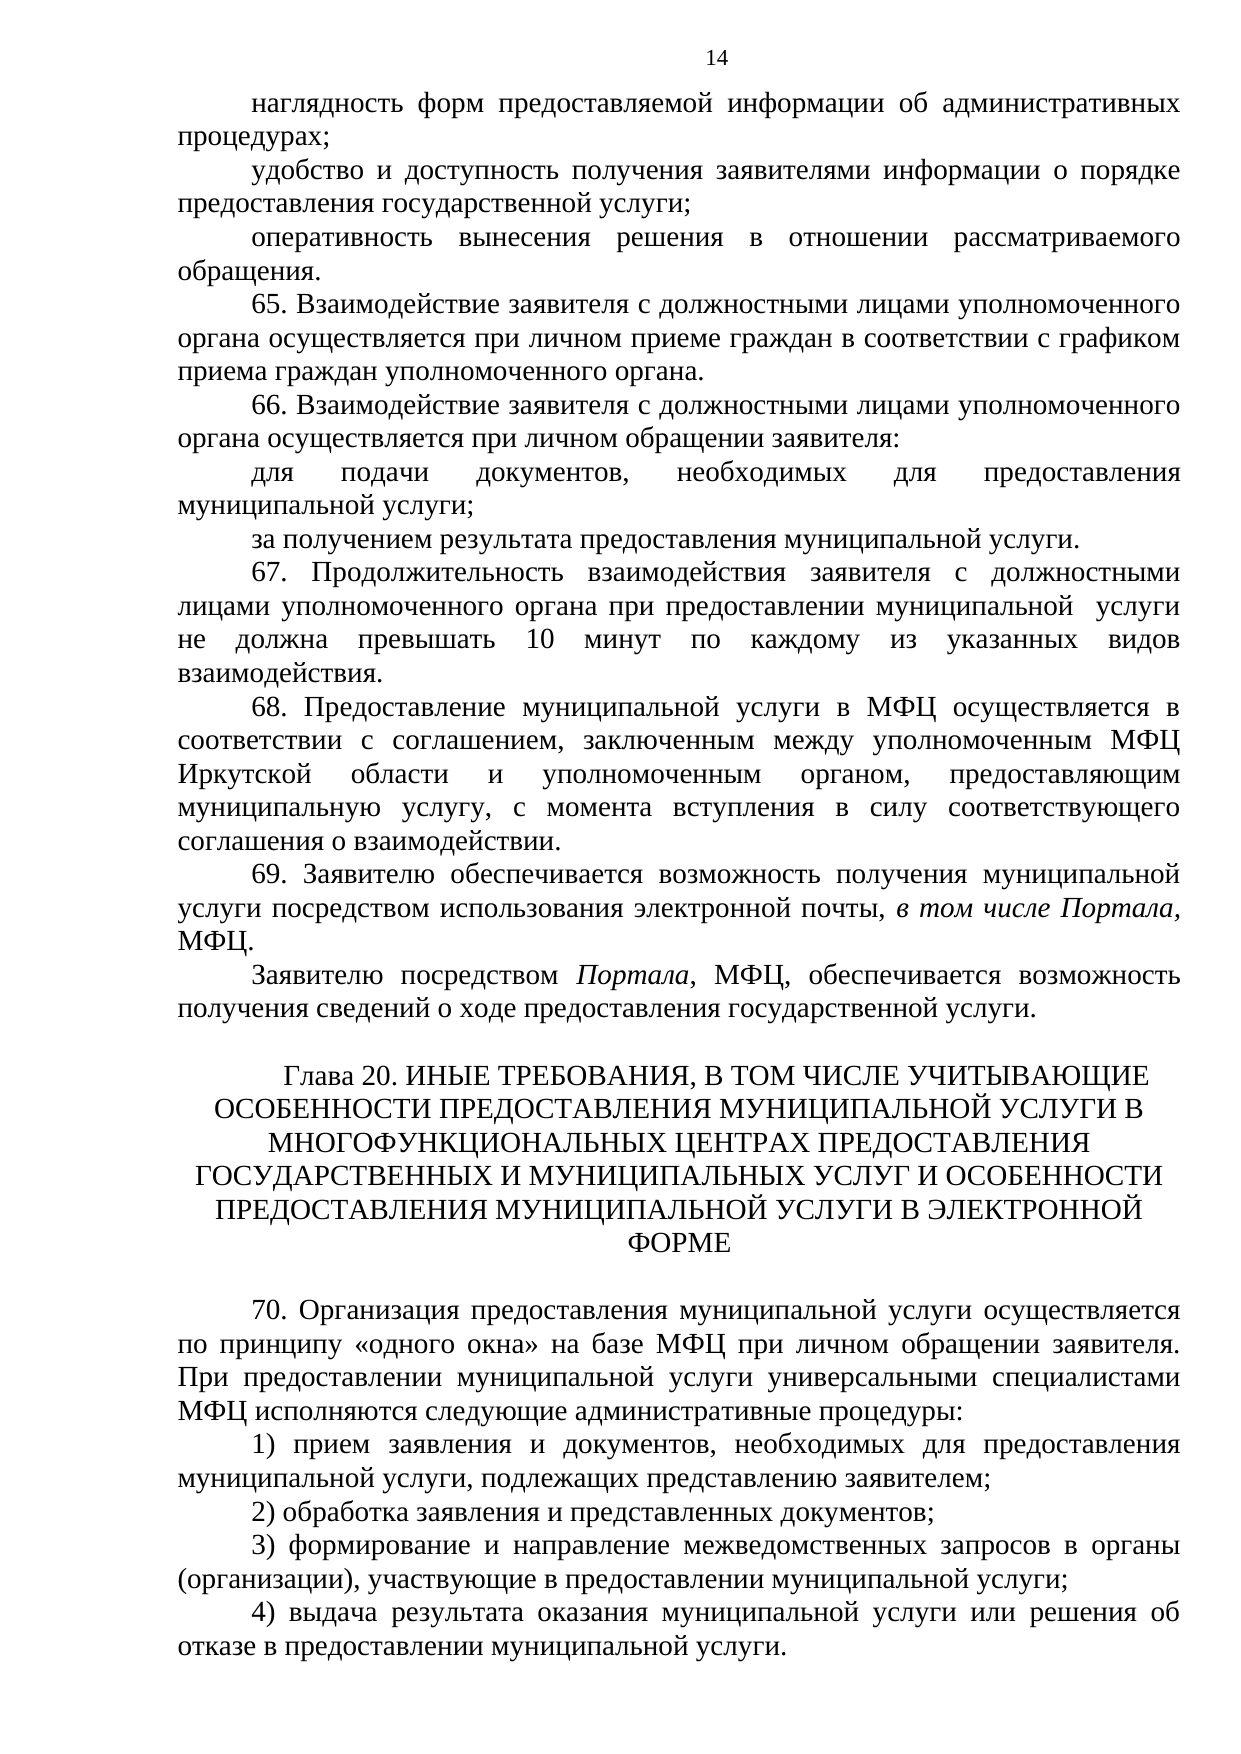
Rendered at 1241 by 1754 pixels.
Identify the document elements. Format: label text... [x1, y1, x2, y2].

text для подачи документов, необходимых для предоставления муниципальной услуги; [177, 454, 1181, 521]
text наглядность форм предоставляемой информации об административных процедурах; [177, 85, 1181, 152]
text 69. Заявителю обеспечивается возможность получения муниципальной услуги посредством использования электронной почты, в том числе Портала, МФЦ. [177, 856, 1181, 957]
text 68. Предоставление муниципальной услуги в МФЦ осуществляется в соответствии с соглашением, заключенным между уполномоченным МФЦ Иркутской области и уполномоченным органом, предоставляющим муниципальную услугу, с момента вступления в силу соответствующего соглашения о взаимодействии. [177, 689, 1181, 856]
text 2) обработка заявления и представленных документов; [177, 1494, 1181, 1527]
text Глава 20. ИНЫЕ ТРЕБОВАНИЯ, В ТОМ ЧИСЛЕ УЧИТЫВАЮЩИЕ ОСОБЕННОСТИ ПРЕДОСТАВЛЕНИЯ МУНИЦИПАЛЬНОЙ УСЛУГИ В МНОГОФУНКЦИОНАЛЬНЫХ ЦЕНТРАХ ПРЕДОСТАВЛЕНИЯ ГОСУДАРСТВЕННЫХ И МУНИЦИПАЛЬНЫХ УСЛУГ И ОСОБЕННОСТИ ПРЕДОСТАВЛЕНИЯ МУНИЦИПАЛЬНОЙ УСЛУГИ В ЭЛЕКТРОННОЙ ФОРМЕ [177, 1058, 1181, 1259]
text за получением результата предоставления муниципальной услуги. [177, 521, 1181, 554]
text 4) выдача результата оказания муниципальной услуги или решения об отказе в предоставлении муниципальной услуги. [177, 1594, 1181, 1661]
text 3) формирование и направление межведомственных запросов в органы (организации), участвующие в предоставлении муниципальной услуги; [177, 1527, 1181, 1594]
text 67. Продолжительность взаимодействия заявителя с должностными лицами уполномоченного органа при предоставлении муниципальной услуги не должна превышать 10 минут по каждому из указанных видов взаимодействия. [177, 554, 1181, 689]
text 65. Взаимодействие заявителя с должностными лицами уполномоченного органа осуществляется при личном приеме граждан в соответствии с графиком приема граждан уполномоченного органа. [177, 286, 1181, 387]
text удобство и доступность получения заявителями информации о порядке предоставления государственной услуги; [177, 152, 1181, 219]
text оперативность вынесения решения в отношении рассматриваемого обращения. [177, 219, 1181, 286]
text 1) прием заявления и документов, необходимых для предоставления муниципальной услуги, подлежащих представлению заявителем; [177, 1427, 1181, 1494]
text 70. Организация предоставления муниципальной услуги осуществляется по принципу «одного окна» на базе МФЦ при личном обращении заявителя. При предоставлении муниципальной услуги универсальными специалистами МФЦ исполняются следующие административные процедуры: [177, 1292, 1181, 1427]
text 66. Взаимодействие заявителя с должностными лицами уполномоченного органа осуществляется при личном обращении заявителя: [177, 387, 1181, 454]
text Заявителю посредством Портала, МФЦ, обеспечивается возможность получения сведений о ходе предоставления государственной услуги. [177, 957, 1181, 1024]
